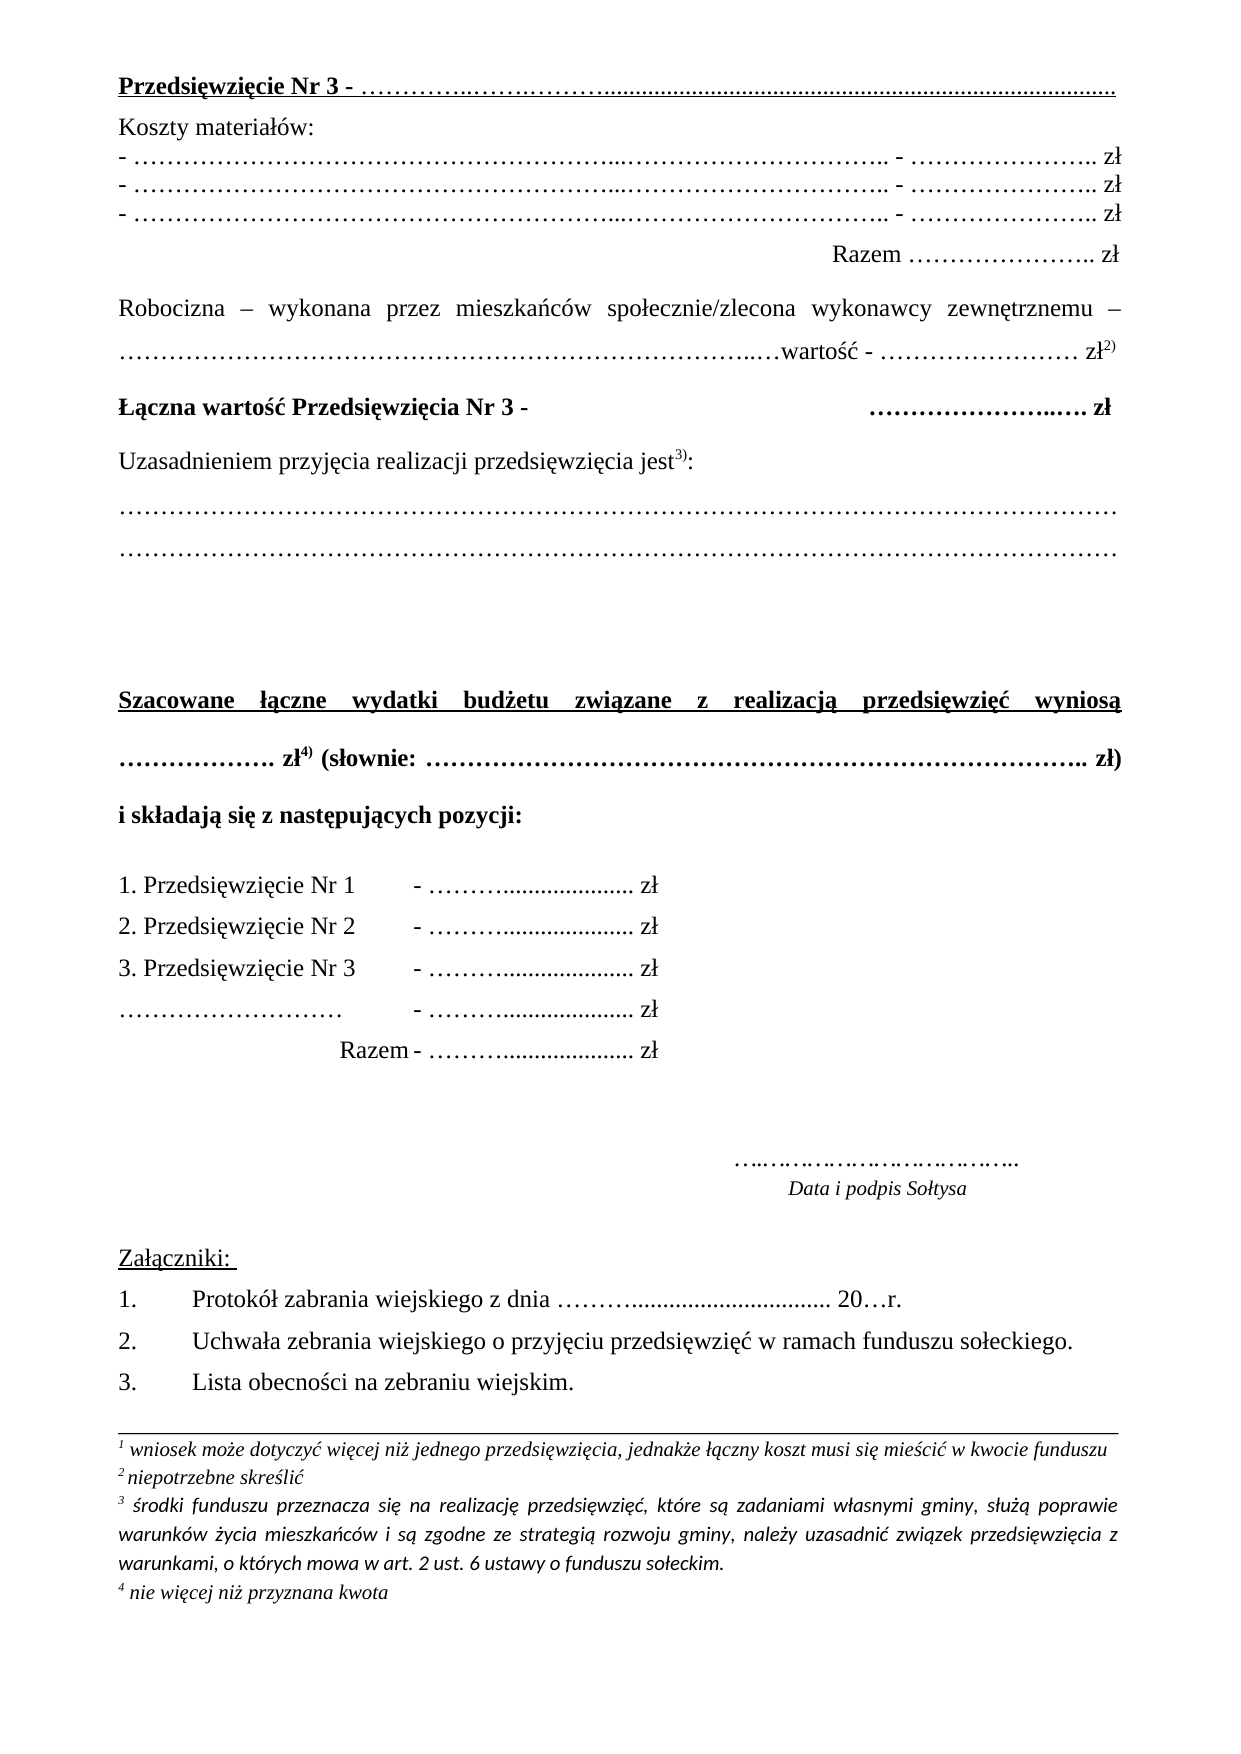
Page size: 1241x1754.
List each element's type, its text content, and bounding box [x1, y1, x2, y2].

text 4 nie więcej niż przyznana kwota [118, 1580, 1122, 1604]
list Lista obecności na zebraniu wiejskim. [118, 1367, 1122, 1396]
text ………………………………………………………………………………………………………… [118, 491, 1122, 520]
text - …………………………………………………...………………………….. - ………………….. zł [118, 198, 1122, 227]
text 2. Przedsięwzięcie Nr 2 - ………..................... zł [118, 911, 1122, 940]
text Szacowane łączne wydatki budżetu związane z realizacją przedsięwzięć wyniosą ………………. zł4) (słownie: …………………………………………………………………….. zł) i składają się z następujących pozycji: [118, 712, 1122, 829]
text Koszty materiałów: [118, 112, 1122, 141]
text Robocizna – wykonana przez mieszkańców społecznie/zlecona wykonawcy zewnętrznemu – …………………………………………………………………..…wartość - …………………… zł2) [118, 293, 1122, 365]
text ________________________________________________________________________________ [118, 1408, 1122, 1437]
text ….…………………………….. [635, 1143, 1122, 1171]
text 1 wniosek może dotyczyć więcej niż jednego przedsięwzięcia, jednakże łączny koszt musi się mieścić w kwocie funduszu [118, 1437, 1122, 1461]
text ………………………………………………………………………………………………………… [118, 533, 1122, 561]
text ……………………… - ………..................... zł [118, 994, 1122, 1023]
list Protokół zabrania wiejskiego z dnia ………................................ 20…r. [118, 1284, 1122, 1313]
text Uzasadnieniem przyjęcia realizacji przedsięwzięcia jest3): [118, 446, 1122, 474]
text 1. Przedsięwzięcie Nr 1 - ………..................... zł [118, 870, 1122, 899]
text 3 środki funduszu przeznacza się na realizację przedsięwzięć, które są zadaniami własnymi gminy, służą poprawie warunków życia mieszkańców i są zgodne ze strategią rozwoju gminy, należy uzasadnić związek przedsięwzięcia z warunkami, o których mowa w art. 2 ust. 6 ustawy o funduszu sołeckim. [118, 1492, 1122, 1576]
text Łączna wartość Przedsięwzięcia Nr 3 - …………………..…. zł [118, 392, 1122, 421]
text - …………………………………………………...………………………….. - ………………….. zł [118, 141, 1122, 169]
list Uchwała zebrania wiejskiego o przyjęciu przedsięwzięć w ramach funduszu sołeckiego. [118, 1326, 1122, 1354]
text - …………………………………………………...………………………….. - ………………….. zł [118, 169, 1122, 198]
text Szacowane łączne wydatki budżetu związane z realizacją przedsięwzięć wyniosą ………………. zł4) (słownie: …………………………………………………………………….. zł) i składają się z następujących pozycji: [118, 685, 1122, 710]
text Przedsięwzięcie Nr 3 - …………..…….……….................................................................................. [118, 71, 1122, 99]
text Razem ………………….. zł [118, 239, 1122, 268]
text Data i podpis Sołtysa [635, 1176, 1122, 1200]
text 2 niepotrzebne skreślić [118, 1465, 1122, 1489]
text Załączniki: [118, 1243, 1122, 1272]
text Razem - ………..................... zł [118, 1035, 1122, 1064]
text 3. Przedsięwzięcie Nr 3 - ………..................... zł [118, 953, 1122, 981]
